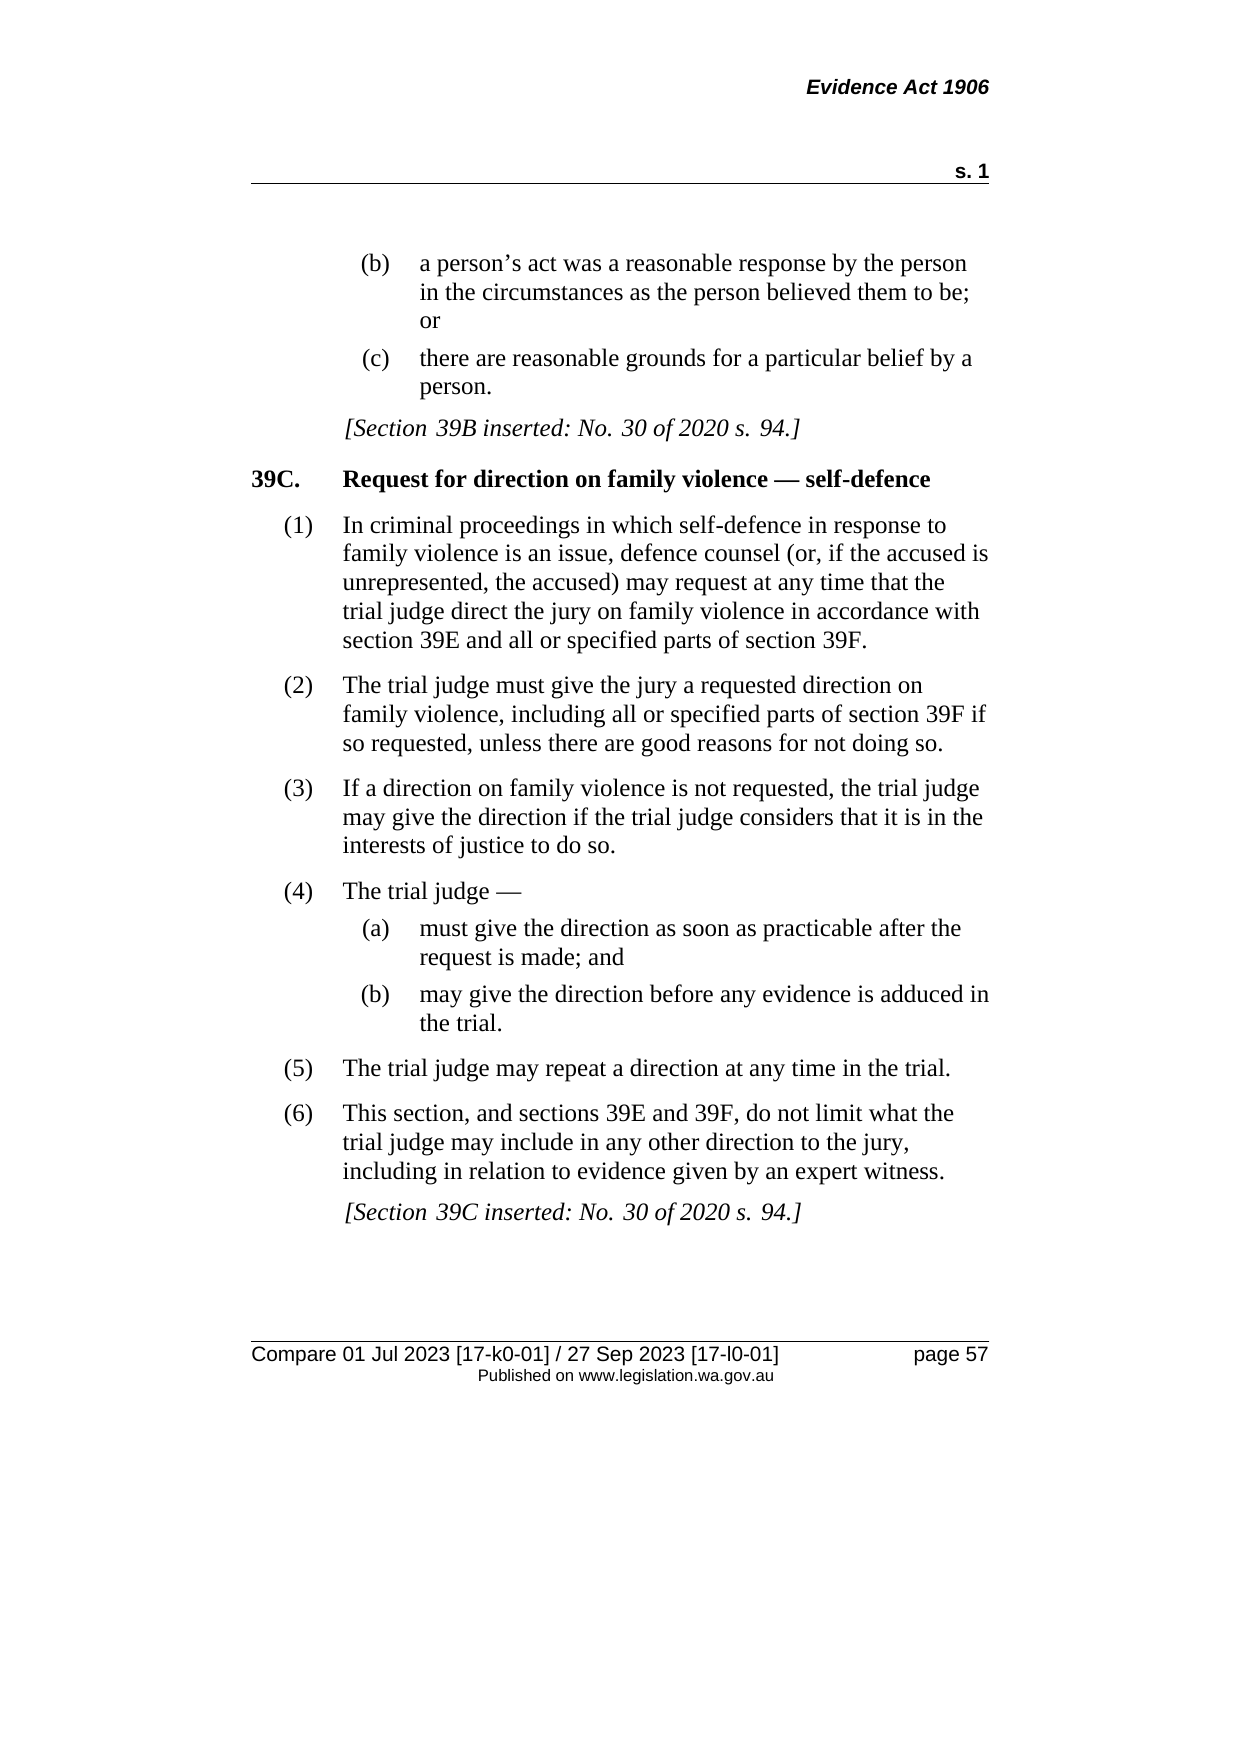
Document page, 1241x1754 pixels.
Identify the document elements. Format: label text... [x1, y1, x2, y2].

text (5) The trial judge may repeat a direction at any time in the trial. [251, 1053, 989, 1082]
text (a) must give the direction as soon as practicable after the request is made; and [251, 913, 989, 971]
subtitle 39C. Request for direction on family violence — self-defence [251, 464, 989, 493]
text (b) a person’s act was a reasonable response by the person in the circumstances as the person believed them to be; or [251, 248, 989, 334]
text (2) The trial judge must give the jury a requested direction on family violence, including all or specified parts of section 39F if so requested, unless there are good reasons for not doing so. [251, 670, 989, 756]
text (4) The trial judge — [251, 876, 989, 905]
text (3) If a direction on family violence is not requested, the trial judge may give the direction if the trial judge considers that it is in the interests of justice to do so. [251, 773, 989, 859]
text [Section 39B inserted: No. 30 of 2020 s. 94.] [251, 413, 989, 441]
text (1) In criminal proceedings in which self-defence in response to family violence is an issue, defence counsel (or, if the accused is unrepresented, the accused) may request at any time that the trial judge direct the jury on family violence in accordance with section 39E and all or specified parts of section 39F. [251, 510, 989, 653]
text (c) there are reasonable grounds for a particular belief by a person. [251, 343, 989, 400]
text (b) may give the direction before any evidence is adduced in the trial. [251, 979, 989, 1036]
text [Section 39C inserted: No. 30 of 2020 s. 94.] [251, 1197, 989, 1226]
text (6) This section, and sections 39E and 39F, do not limit what the trial judge may include in any other direction to the jury, including in relation to evidence given by an expert witness. [251, 1098, 989, 1185]
